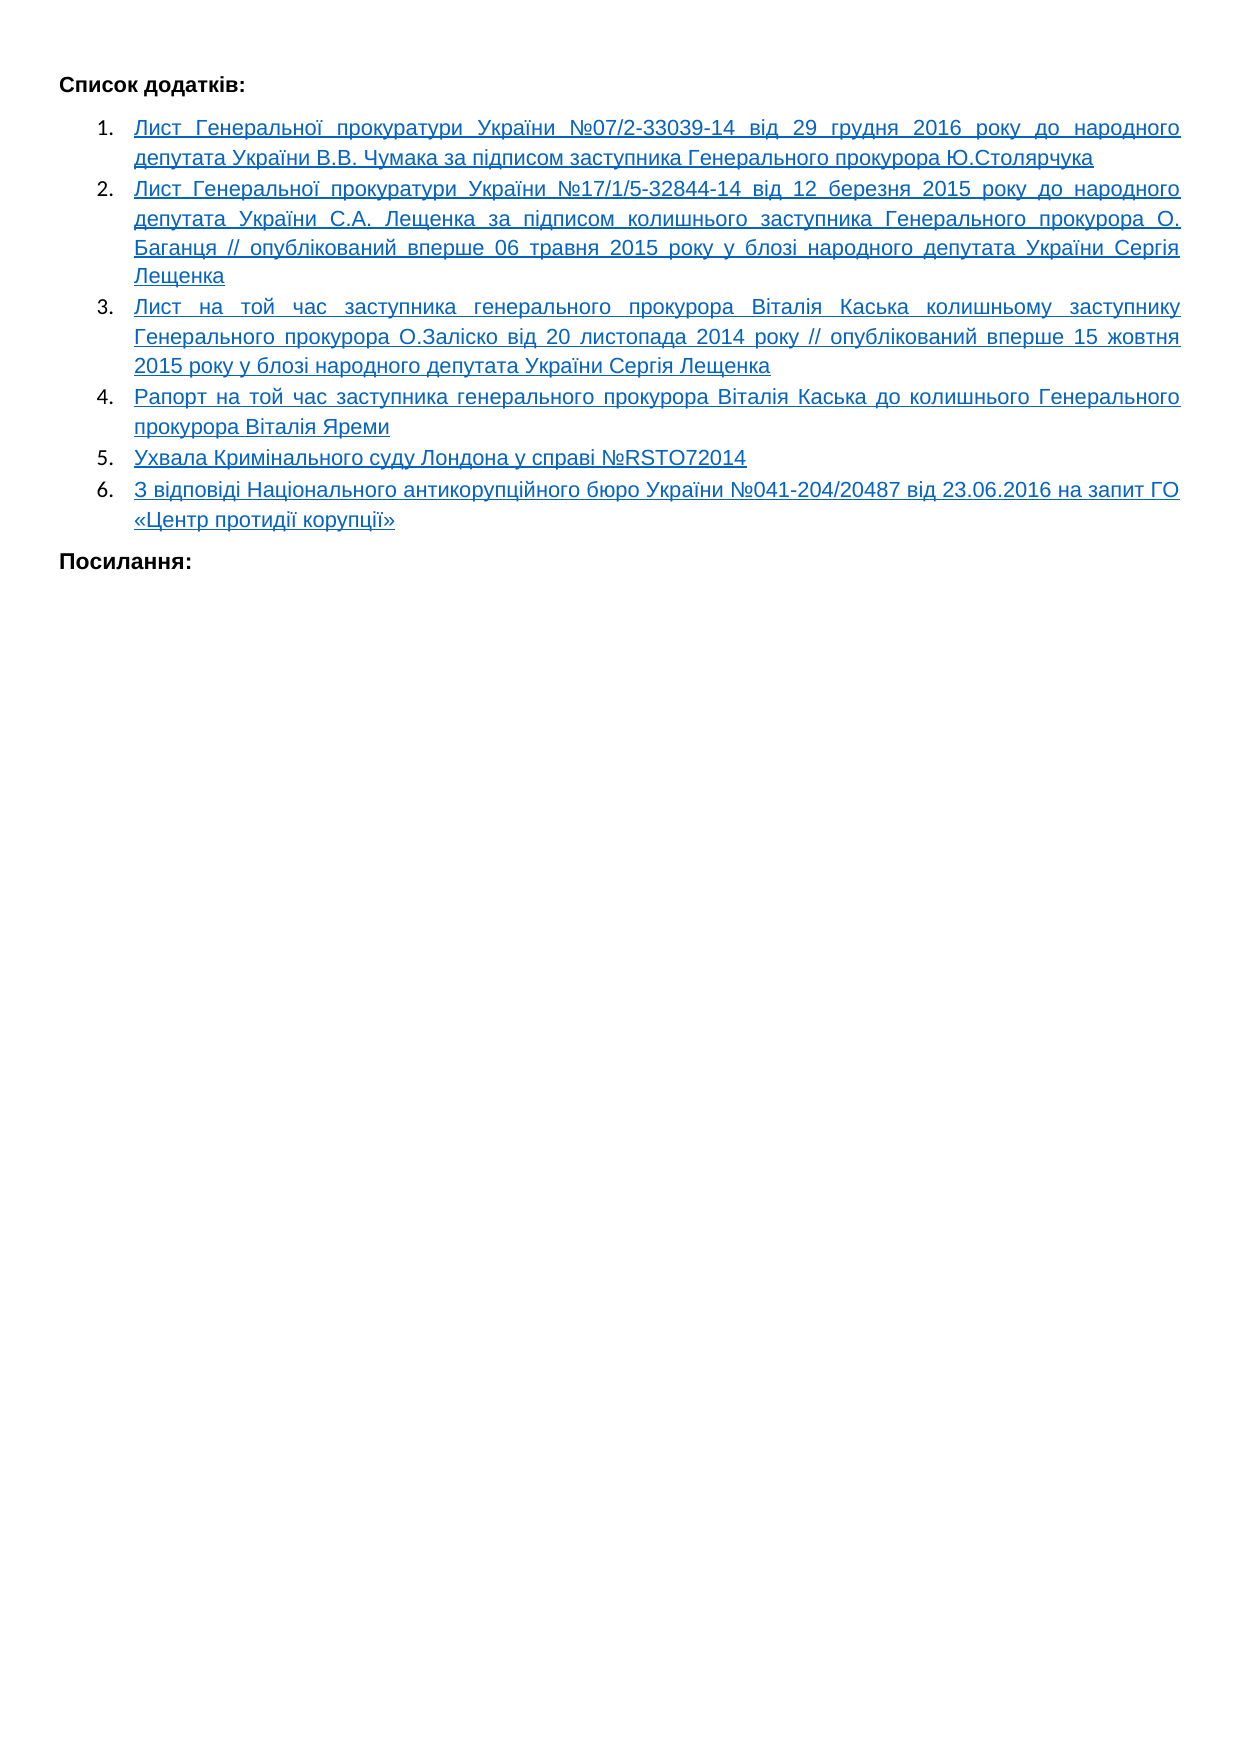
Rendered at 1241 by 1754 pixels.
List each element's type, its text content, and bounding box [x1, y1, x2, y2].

list Лист на той час заступника генерального прокурора Віталія Каська колишньому заступнику Генерального прокурора О.Заліско від 20 листопада 2014 року // опублікований вперше 15 жовтня 2015 року у блозі народного депутата України Сергія Лещенка [96, 292, 1181, 378]
text Посилання: [59, 548, 1181, 574]
list Рапорт на той час заступника генерального прокурора Віталія Каська до колишнього Генерального прокурора Віталія Яреми [96, 382, 1181, 439]
list Ухвала Кримінального суду Лондона у справі №RSTO72014 [96, 443, 1181, 471]
list Лист Генеральної прокуратури України №07/2-33039-14 від 29 грудня 2016 року до народного депутата України В.В. Чумака за підписом заступника Генерального прокурора Ю.Столярчука [96, 113, 1181, 170]
list Лист Генеральної прокуратури України №17/1/5-32844-14 від 12 березня 2015 року до народного депутата України С.А. Лещенка за підписом колишнього заступника Генерального прокурора О. Баганця // опублікований вперше 06 травня 2015 року у блозі народного депутата України Сергія Лещенка [96, 174, 1181, 288]
text Список додатків: [59, 71, 1181, 97]
list З відповіді Національного антикорупційного бюро України №041-204/20487 від 23.06.2016 на запит ГО «Центр протидії корупції» [96, 475, 1181, 532]
